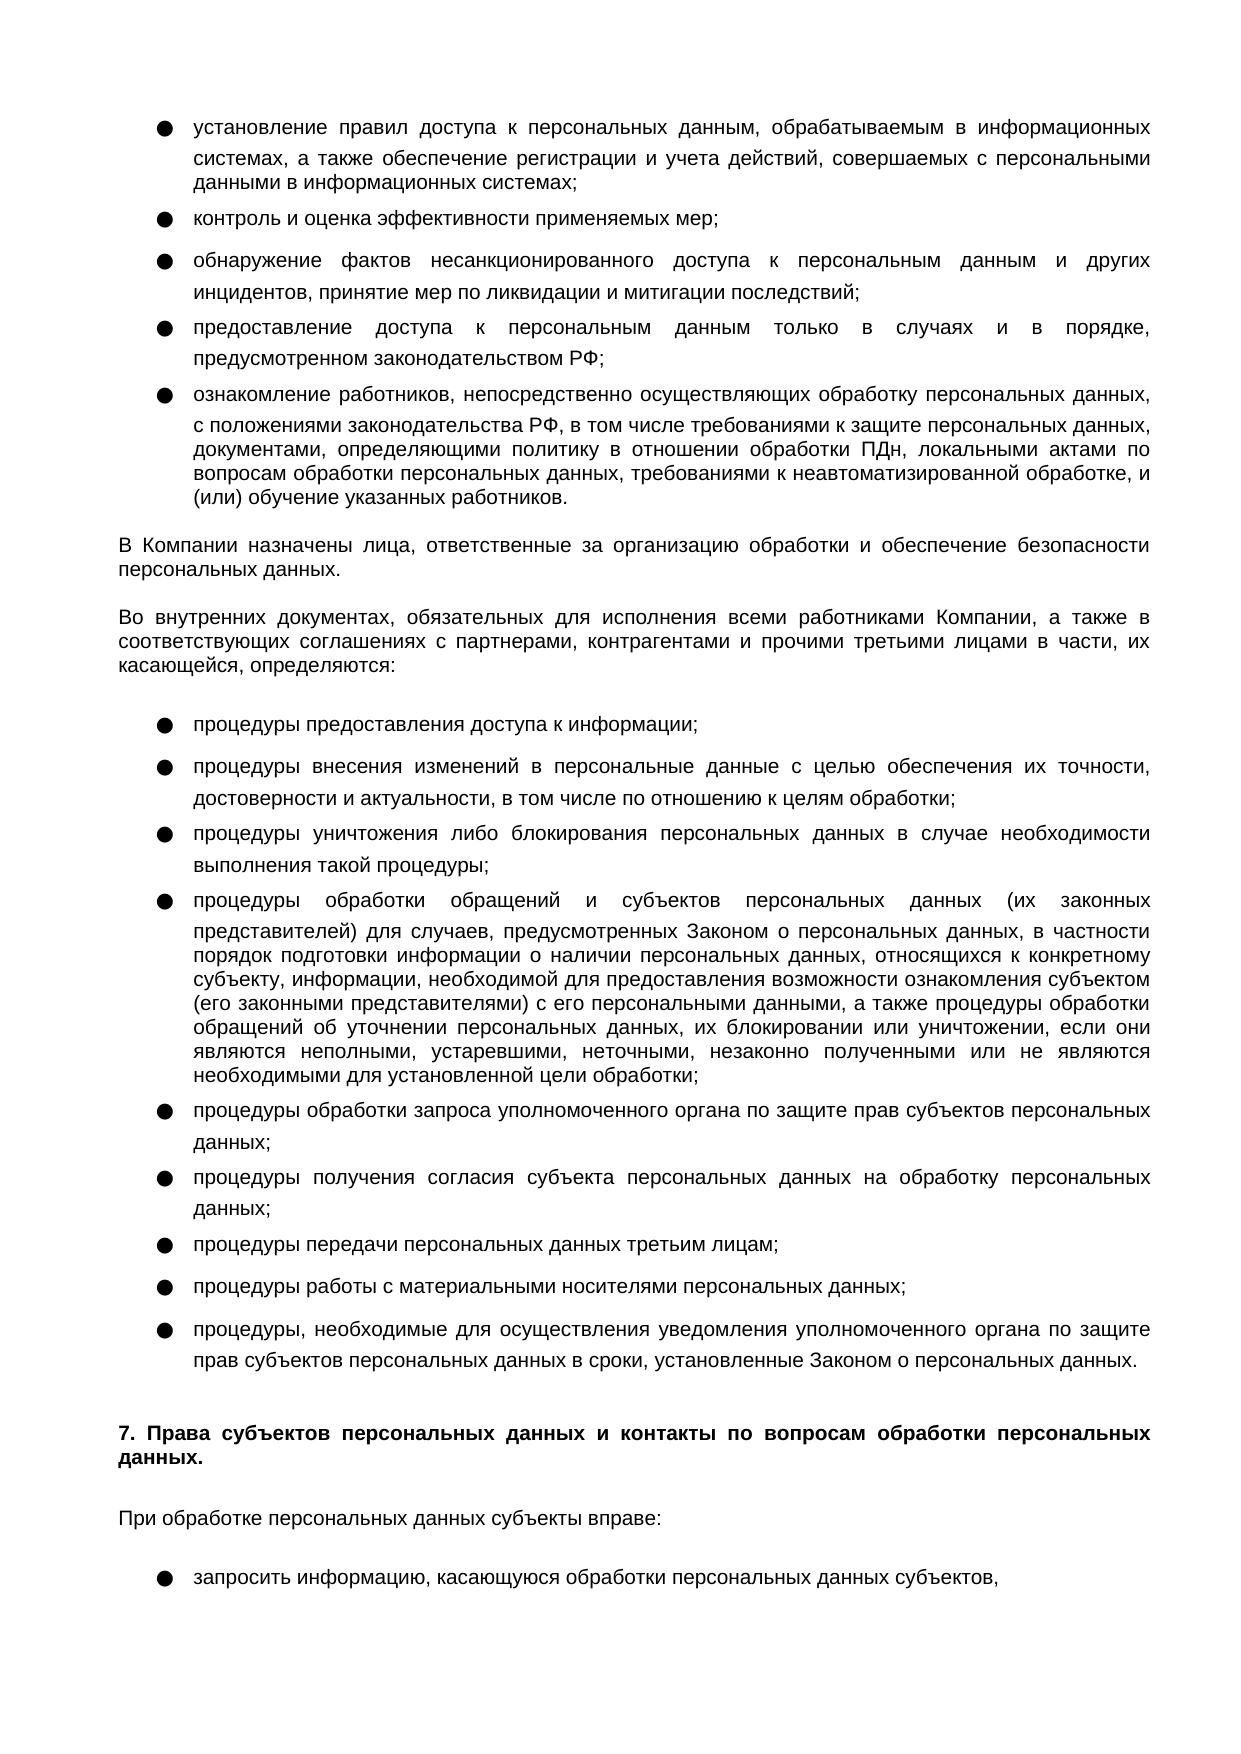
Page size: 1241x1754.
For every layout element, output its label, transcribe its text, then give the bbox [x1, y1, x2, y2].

list контроль и оценка эффективности применяемых мер; [156, 194, 1152, 237]
list ознакомление работников, непосредственно осуществляющих обработку персональных данных, с положениями законодательства РФ, в том числе требованиями к защите персональных данных, документами, определяющими политику в отношении обработки ПДн, локальными актами по вопросам обработки персональных данных, требованиями к неавтоматизированной обработке, и (или) обучение указанных работников. [156, 370, 1152, 509]
list процедуры обработки запроса уполномоченного органа по защите прав субъектов персональных данных; [156, 1087, 1152, 1153]
list процедуры уничтожения либо блокирования персональных данных в случае необходимости выполнения такой процедуры; [156, 810, 1152, 876]
list предоставление доступа к персональным данным только в случаях и в порядке, предусмотренном законодательством РФ; [156, 303, 1152, 370]
subtitle 7. Права субъектов персональных данных и контакты по вопросам обработки персональных данных. [118, 1421, 1152, 1469]
list обнаружение фактов несанкционированного доступа к персональным данным и других инцидентов, принятие мер по ликвидации и митигации последствий; [156, 237, 1152, 303]
list процедуры обработки обращений и субъектов персональных данных (их законных представителей) для случаев, предусмотренных Законом о персональных данных, в частности порядок подготовки информации о наличии персональных данных, относящихся к конкретному субъекту, информации, необходимой для предоставления возможности ознакомления субъектом (его законными представителями) с его персональными данными, а также процедуры обработки обращений об уточнении персональных данных, их блокировании или уничтожении, если они являются неполными, устаревшими, неточными, незаконно полученными или не являются необходимыми для установленной цели обработки; [156, 876, 1152, 1087]
text При обработке персональных данных субъекты вправе: [118, 1506, 1152, 1529]
list процедуры внесения изменений в персональные данные с целью обеспечения их точности, достоверности и актуальности, в том числе по отношению к целям обработки; [156, 743, 1152, 810]
list процедуры передачи персональных данных третьим лицам; [156, 1220, 1152, 1263]
list процедуры получения согласия субъекта персональных данных на обработку персональных данных; [156, 1153, 1152, 1220]
list процедуры работы с материальными носителями персональных данных; [156, 1263, 1152, 1306]
list процедуры, необходимые для осуществления уведомления уполномоченного органа по защите прав субъектов персональных данных в сроки, установленные Законом о персональных данных. [156, 1306, 1152, 1372]
list процедуры предоставления доступа к информации; [156, 700, 1152, 743]
list запросить информацию, касающуюся обработки персональных данных субъектов, [156, 1553, 1152, 1596]
text В Компании назначены лица, ответственные за организацию обработки и обеспечение безопасности персональных данных. [118, 533, 1152, 581]
text Во внутренних документах, обязательных для исполнения всеми работниками Компании, а также в соответствующих соглашениях с партнерами, контрагентами и прочими третьими лицами в части, их касающейся, определяются: [118, 604, 1152, 676]
list установление правил доступа к персональных данным, обрабатываемым в информационных системах, а также обеспечение регистрации и учета действий, совершаемых с персональными данными в информационных системах; [156, 103, 1152, 194]
